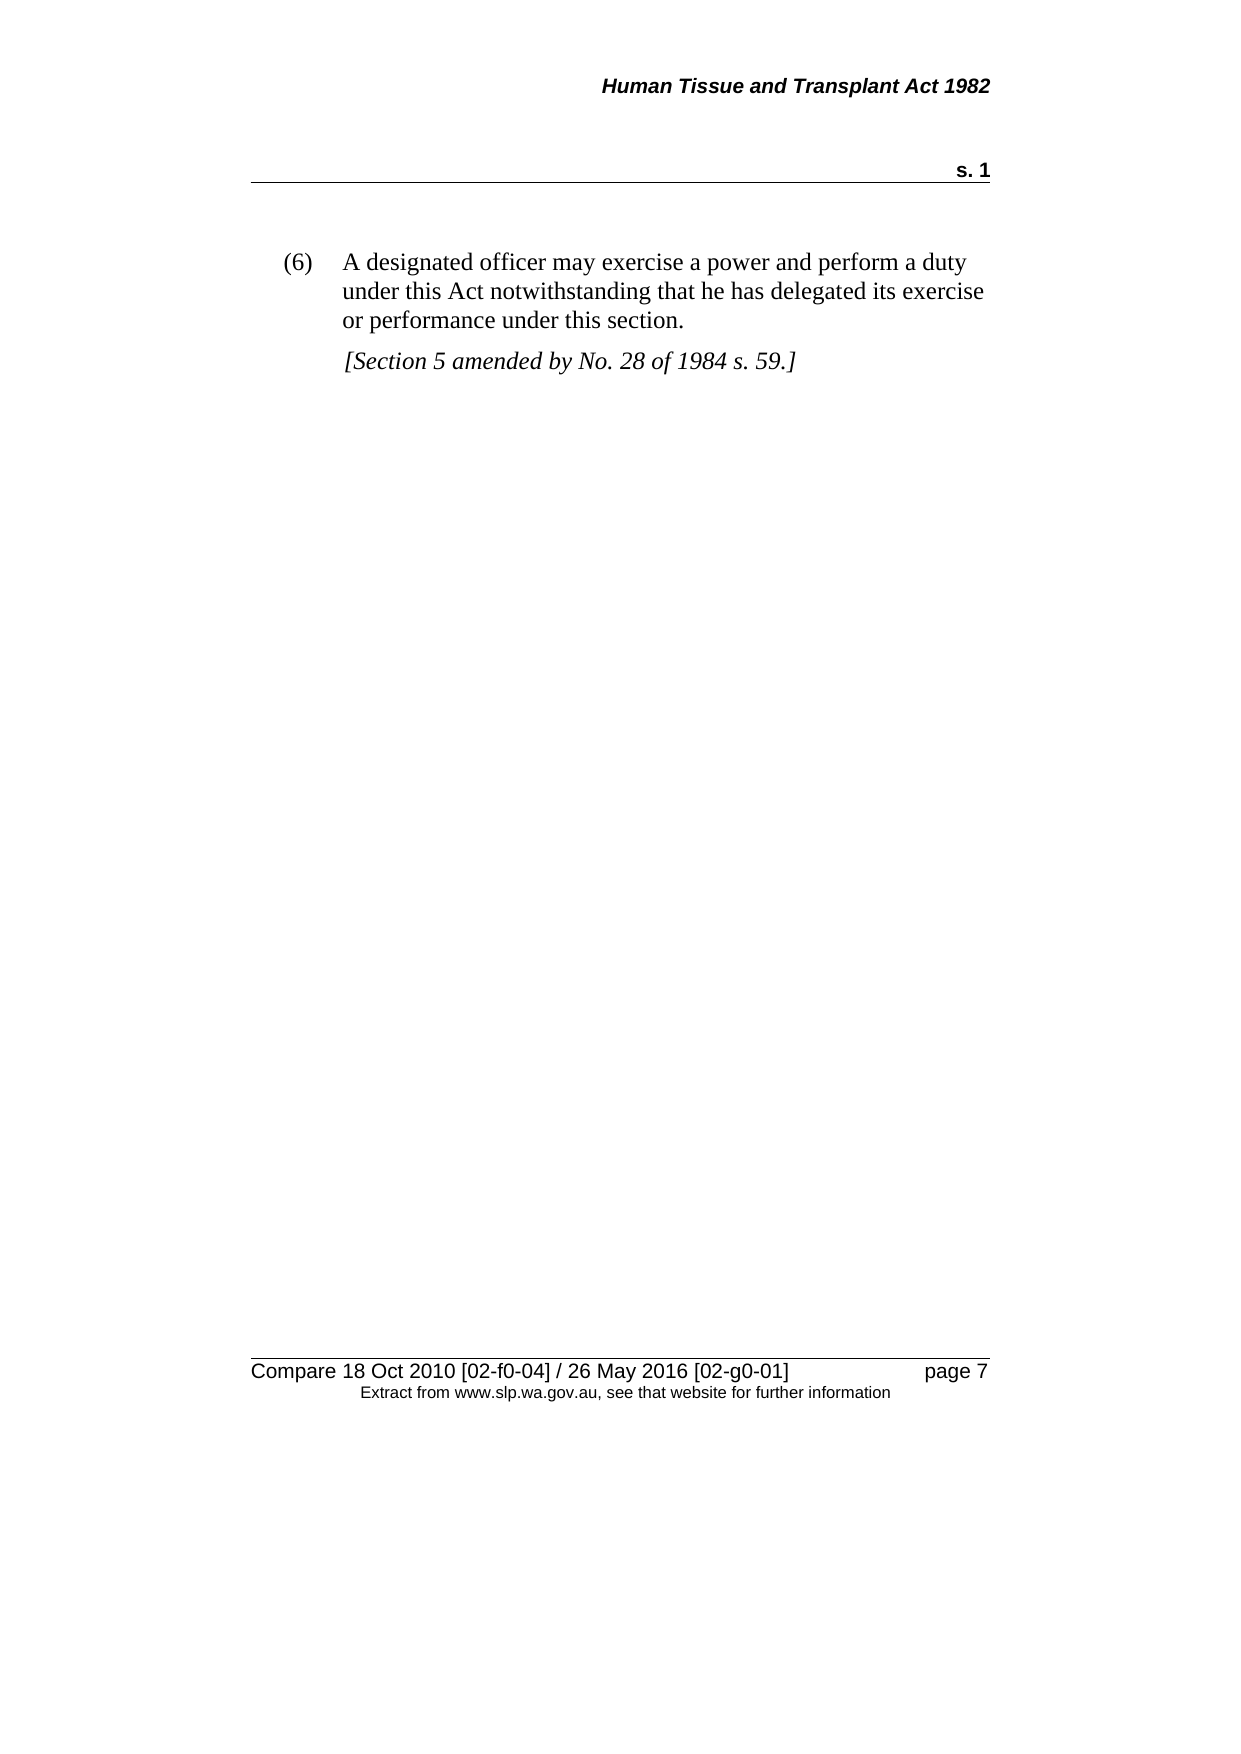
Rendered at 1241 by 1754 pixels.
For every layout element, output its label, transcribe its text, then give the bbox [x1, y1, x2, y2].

text [Section 5 amended by No. 28 of 1984 s. 59.] [251, 346, 990, 375]
text (6) A designated officer may exercise a power and perform a duty under this Act notwithstanding that he has delegated its exercise or performance under this section. [251, 247, 990, 334]
